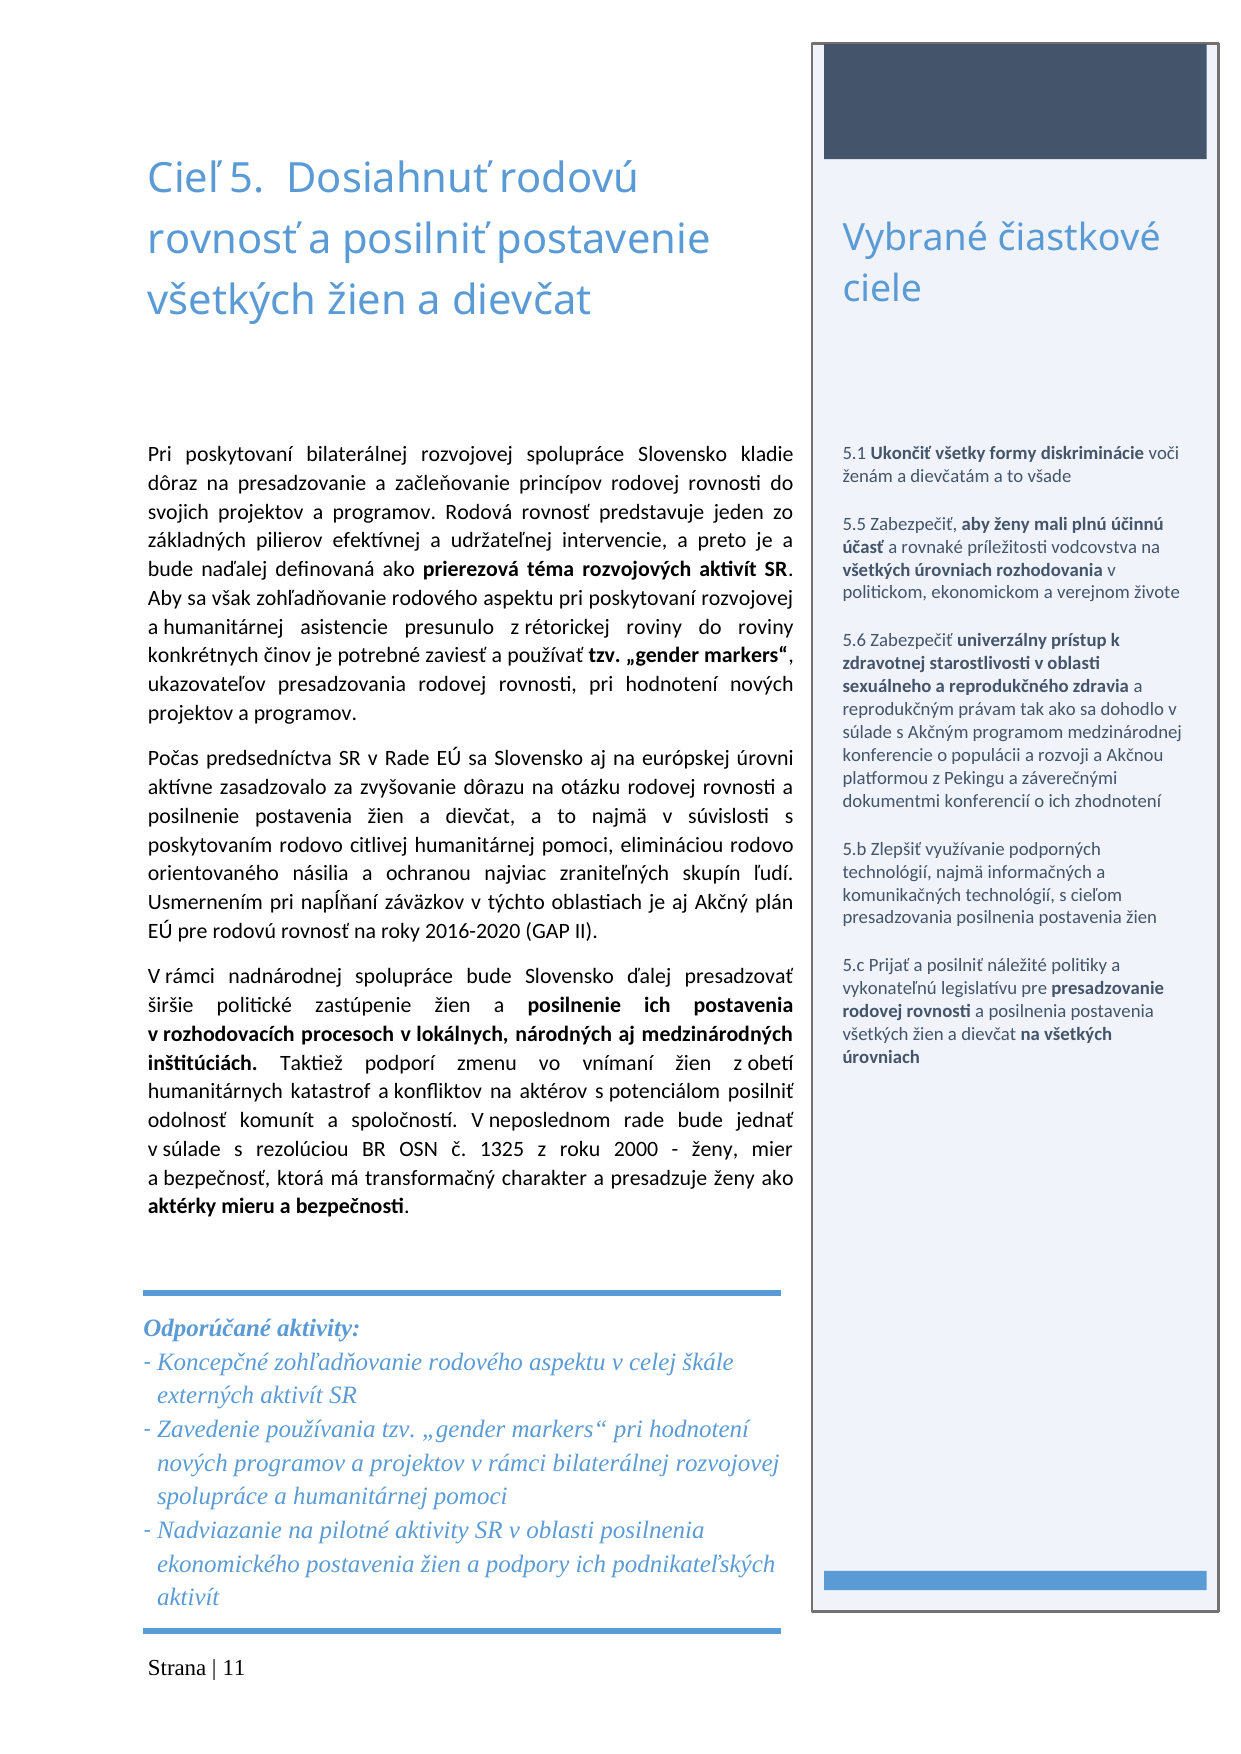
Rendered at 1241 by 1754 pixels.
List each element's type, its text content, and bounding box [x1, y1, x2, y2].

text Pri poskytovaní bilaterálnej rozvojovej spolupráce Slovensko kladie dôraz na presadzovanie a začleňovanie princípov rodovej rovnosti do svojich projektov a programov. Rodová rovnosť predstavuje jeden zo základných pilierov efektívnej a udržateľnej intervencie, a preto je a bude naďalej definovaná ako prierezová téma rozvojových aktivít SR. Aby sa však zohľadňovanie rodového aspektu pri poskytovaní rozvojovej a humanitárnej asistencie presunulo z rétorickej roviny do roviny konkrétnych činov je potrebné zaviesť a používať tzv. „gender markers“, ukazovateľov presadzovania rodovej rovnosti, pri hodnotení nových projektov a programov. [148, 440, 811, 726]
text Počas predsedníctva SR v Rade EÚ sa Slovensko aj na európskej úrovni aktívne zasadzovalo za zvyšovanie dôrazu na otázku rodovej rovnosti a posilnenie postavenia žien a dievčat, a to najmä v súvislosti s poskytovaním rodovo citlivej humanitárnej pomoci, elimináciou rodovo orientovaného násilia a ochranou najviac zraniteľných skupín ľudí. Usmernením pri napĺňaní záväzkov v týchto oblastiach je aj Akčný plán EÚ pre rodovú rovnosť na roky 2016-2020 (GAP II). [148, 744, 811, 944]
list Cieľ 5. Dosiahnuť rodovú rovnosť a posilniť postavenie všetkých žien a dievčat [148, 148, 811, 327]
list V rámci nadnárodnej spolupráce bude Slovensko ďalej presadzovať širšie politické zastúpenie žien a posilnenie ich postavenia v rozhodovacích procesoch v lokálnych, národných aj medzinárodných inštitúciách. Taktiež podporí zmenu vo vnímaní žien z obetí humanitárnych katastrof a konfliktov na aktérov s potenciálom posilniť odolnosť komunít a spoločností. V neposlednom rade bude jednať v súlade s rezolúciou BR OSN č. 1325 z roku 2000 - ženy, mier a bezpečnosť, ktorá má transformačný charakter a presadzuje ženy ako aktérky mieru a bezpečnosti. [148, 962, 811, 1219]
